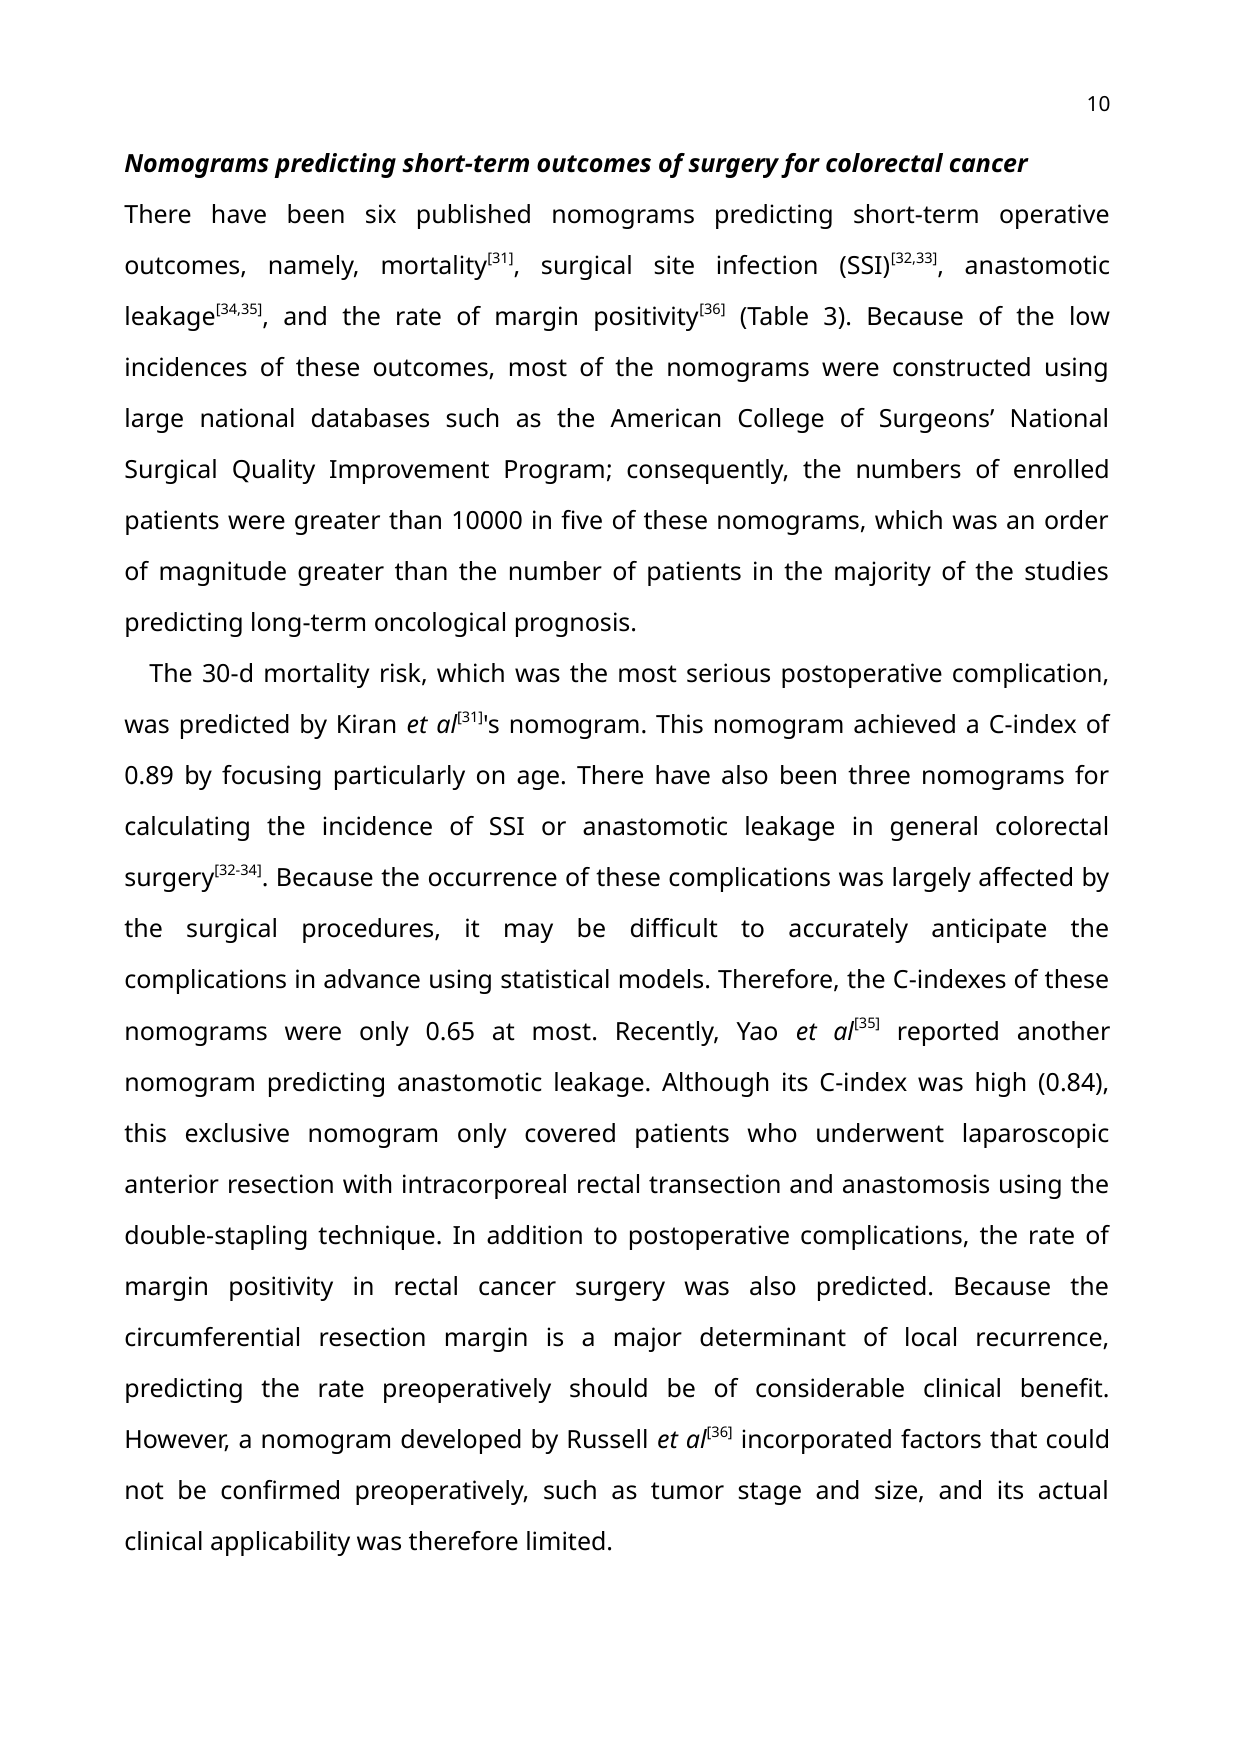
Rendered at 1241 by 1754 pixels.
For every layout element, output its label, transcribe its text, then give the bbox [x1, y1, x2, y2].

text The 30-d mortality risk, which was the most serious postoperative complication, was predicted by Kiran et al[31]'s nomogram. This nomogram achieved a C-index of 0.89 by focusing particularly on age. There have also been three nomograms for calculating the incidence of SSI or anastomotic leakage in general colorectal surgery[32-34]. Because the occurrence of these complications was largely affected by the surgical procedures, it may be difficult to accurately anticipate the complications in advance using statistical models. Therefore, the C-indexes of these nomograms were only 0.65 at most. Recently, Yao et al[35] reported another nomogram predicting anastomotic leakage. Although its C-index was high (0.84), this exclusive nomogram only covered patients who underwent laparoscopic anterior resection with intracorporeal rectal transection and anastomosis using the double-stapling technique. In addition to postoperative complications, the rate of margin positivity in rectal cancer surgery was also predicted. Because the circumferential resection margin is a major determinant of local recurrence, predicting the rate preoperatively should be of considerable clinical benefit. However, a nomogram developed by Russell et al[36] incorporated factors that could not be confirmed preoperatively, such as tumor stage and size, and its actual clinical applicability was therefore limited. [124, 656, 1110, 1558]
text Nomograms predicting short-term outcomes of surgery for colorectal cancer [124, 146, 1110, 179]
text There have been six published nomograms predicting short-term operative outcomes, namely, mortality[31], surgical site infection (SSI)[32,33], anastomotic leakage[34,35], and the rate of margin positivity[36] (Table 3). Because of the low incidences of these outcomes, most of the nomograms were constructed using large national databases such as the American College of Surgeons’ National Surgical Quality Improvement Program; consequently, the numbers of enrolled patients were greater than 10000 in five of these nomograms, which was an order of magnitude greater than the number of patients in the majority of the studies predicting long-term oncological prognosis. [124, 197, 1110, 639]
